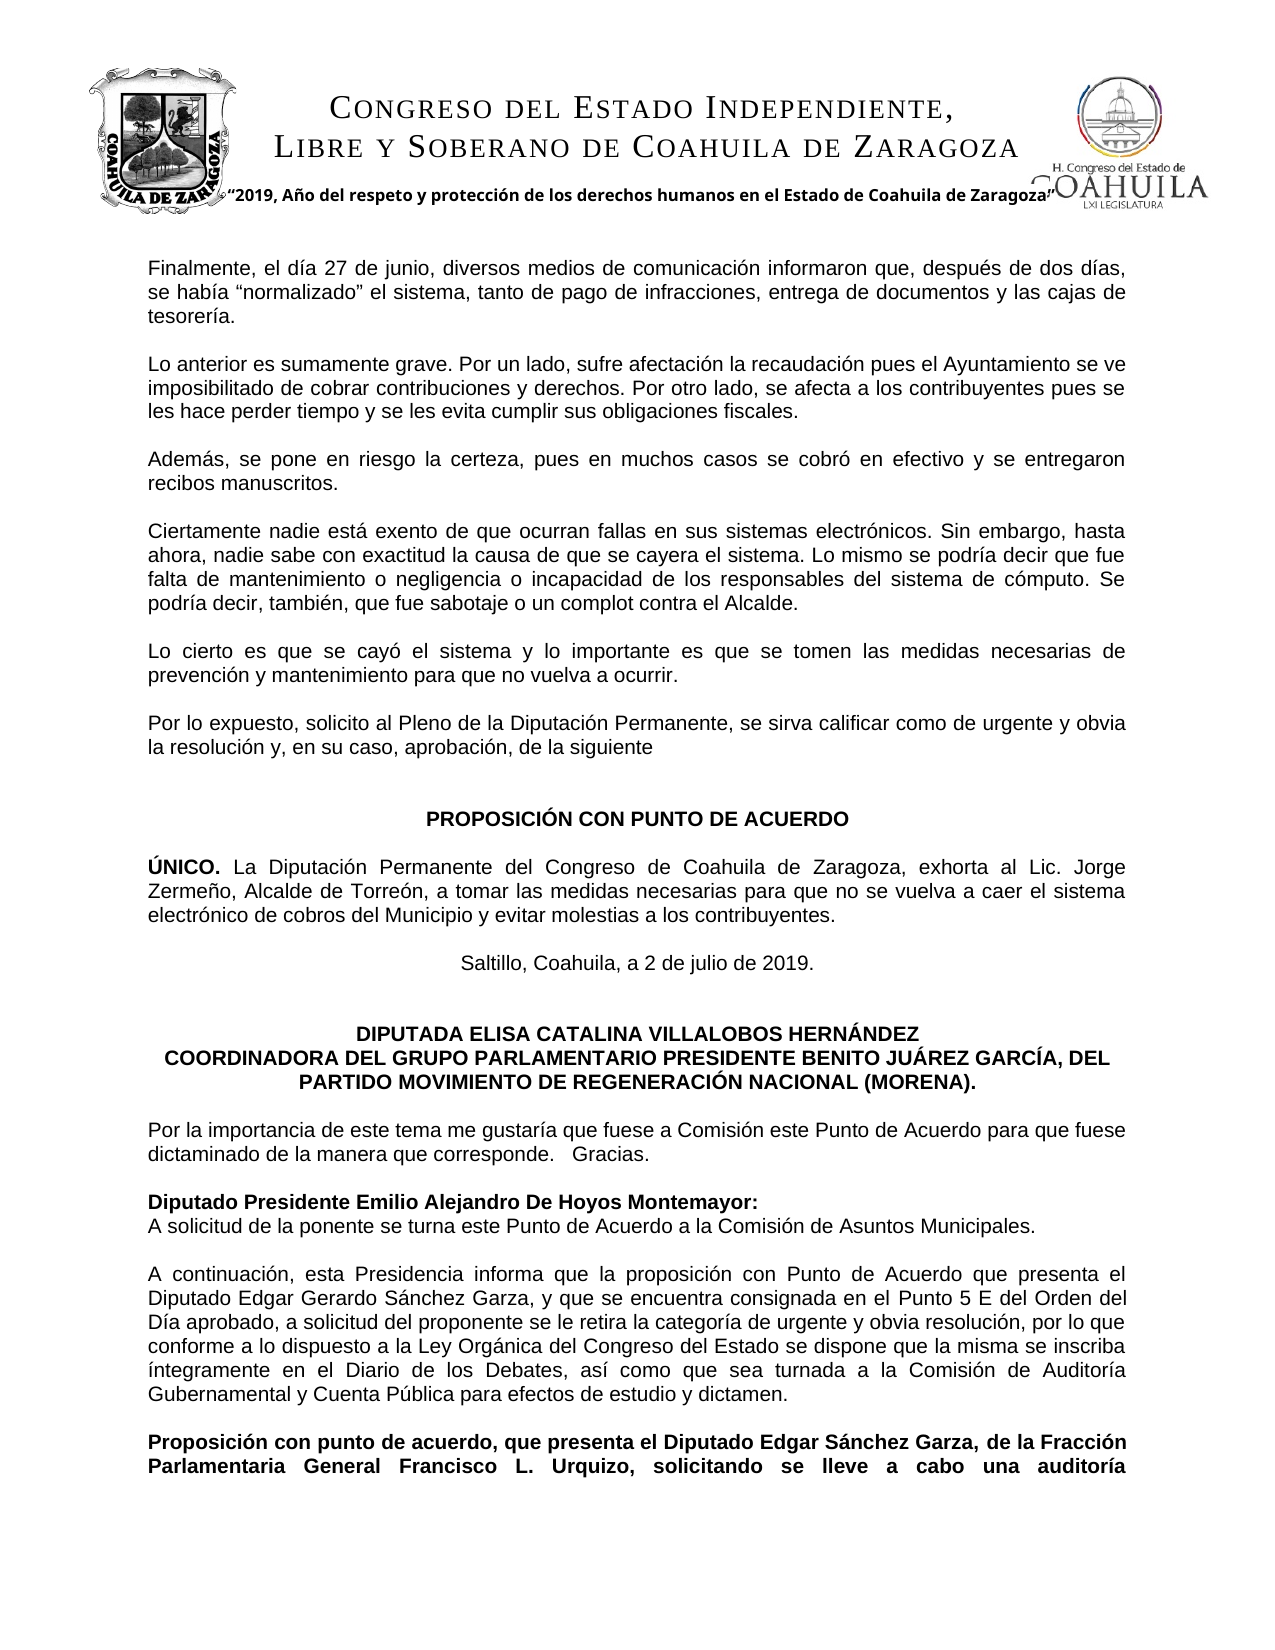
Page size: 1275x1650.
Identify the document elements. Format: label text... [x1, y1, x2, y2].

text Por la importancia de este tema me gustaría que fuese a Comisión este Punto de Acuerdo para que fuese dictaminado de la manera que corresponde. Gracias. [148, 1118, 1127, 1166]
text COORDINADORA DEL GRUPO PARLAMENTARIO PRESIDENTE BENITO JUÁREZ GARCÍA, DEL PARTIDO MOVIMIENTO DE REGENERACIÓN NACIONAL (MORENA). [148, 1046, 1127, 1094]
text DIPUTADA ELISA CATALINA VILLALOBOS HERNÁNDEZ [148, 1022, 1127, 1046]
text A solicitud de la ponente se turna este Punto de Acuerdo a la Comisión de Asuntos Municipales. [148, 1214, 1127, 1238]
text Ciertamente nadie está exento de que ocurran fallas en sus sistemas electrónicos. Sin embargo, hasta ahora, nadie sabe con exactitud la causa de que se cayera el sistema. Lo mismo se podría decir que fue falta de mantenimiento o negligencia o incapacidad de los responsables del sistema de cómputo. Se podría decir, también, que fue sabotaje o un complot contra el Alcalde. [148, 519, 1127, 615]
picture [1020, 70, 1214, 214]
text PROPOSICIÓN CON PUNTO DE ACUERDO [148, 807, 1127, 831]
text A continuación, esta Presidencia informa que la proposición con Punto de Acuerdo que presenta el Diputado Edgar Gerardo Sánchez Garza, y que se encuentra consignada en el Punto 5 E del Orden del Día aprobado, a solicitud del proponente se le retira la categoría de urgente y obvia resolución, por lo que conforme a lo dispuesto a la Ley Orgánica del Congreso del Estado se dispone que la misma se inscriba íntegramente en el Diario de los Debates, así como que sea turnada a la Comisión de Auditoría Gubernamental y Cuenta Pública para efectos de estudio y dictamen. [148, 1262, 1127, 1406]
text Además, se pone en riesgo la certeza, pues en muchos casos se cobró en efectivo y se entregaron recibos manuscritos. [148, 447, 1127, 495]
text Finalmente, el día 27 de junio, diversos medios de comunicación informaron que, después de dos días, se había “normalizado” el sistema, tanto de pago de infracciones, entrega de documentos y las cajas de tesorería. [148, 256, 1127, 327]
text Por lo expuesto, solicito al Pleno de la Diputación Permanente, se sirva calificar como de urgente y obvia la resolución y, en su caso, aprobación, de la siguiente [148, 711, 1127, 759]
text Saltillo, Coahuila, a 2 de julio de 2019. [148, 950, 1127, 974]
picture [88, 68, 237, 214]
text Lo anterior es sumamente grave. Por un lado, sufre afectación la recaudación pues el Ayuntamiento se ve imposibilitado de cobrar contribuciones y derechos. Por otro lado, se afecta a los contribuyentes pues se les hace perder tiempo y se les evita cumplir sus obligaciones fiscales. [148, 351, 1127, 423]
text Diputado Presidente Emilio Alejandro De Hoyos Montemayor: [148, 1190, 1127, 1214]
text ÚNICO. La Diputación Permanente del Congreso de Coahuila de Zaragoza, exhorta al Lic. Jorge Zermeño, Alcalde de Torreón, a tomar las medidas necesarias para que no se vuelva a caer el sistema electrónico de cobros del Municipio y evitar molestias a los contribuyentes. [148, 854, 1127, 926]
text Lo cierto es que se cayó el sistema y lo importante es que se tomen las medidas necesarias de prevención y mantenimiento para que no vuelva a ocurrir. [148, 639, 1127, 687]
